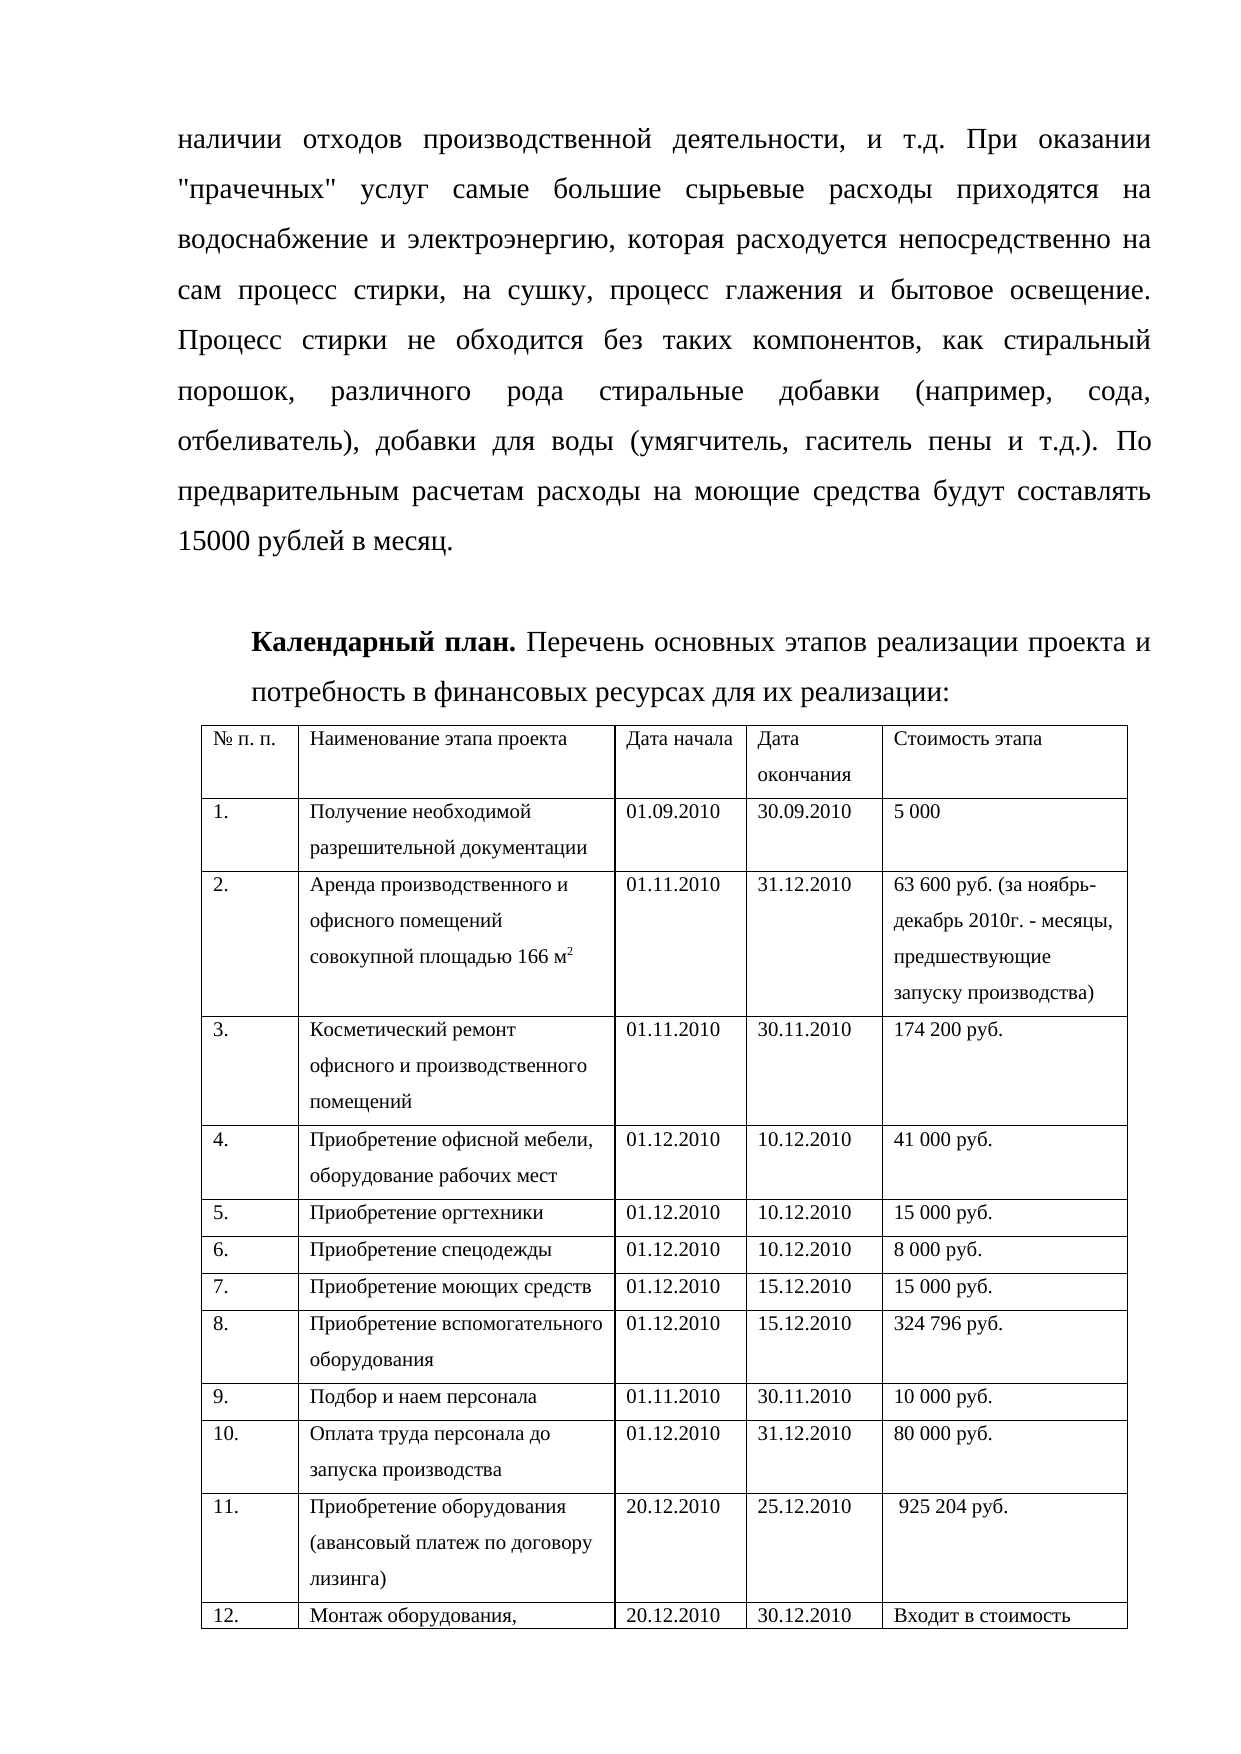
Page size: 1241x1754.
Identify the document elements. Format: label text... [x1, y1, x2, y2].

table_cell 01.12.2010 [616, 1311, 746, 1383]
table_cell 11. [202, 1494, 298, 1602]
table_cell 174 200 руб. [883, 1017, 1127, 1125]
table_cell 63 600 руб. (за ноябрь-декабрь 2010г. - месяцы, предшествующие запуску производства) [883, 872, 1127, 1016]
table_cell Косметический ремонт офисного и производственного помещений [299, 1017, 614, 1125]
table_cell Приобретение оргтехники [299, 1200, 614, 1236]
table_cell 25.12.2010 [747, 1494, 882, 1602]
table_cell 12. [202, 1603, 298, 1627]
table_cell 01.12.2010 [616, 1126, 746, 1198]
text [177, 121, 1152, 557]
table_cell 10 000 руб. [883, 1384, 1127, 1420]
table_cell 01.12.2010 [616, 1237, 746, 1273]
table_cell 20.12.2010 [616, 1603, 746, 1627]
table_header Дата окончания [747, 726, 882, 798]
table_cell Подбор и наем персонала [299, 1384, 614, 1420]
table_cell 01.12.2010 [616, 1200, 746, 1236]
table_cell 31.12.2010 [747, 872, 882, 1016]
table_cell 3. [202, 1017, 298, 1125]
table_cell Получение необходимой разрешительной документации [299, 799, 614, 871]
table_cell 01.11.2010 [616, 872, 746, 1016]
table_cell 925 204 руб. [883, 1494, 1127, 1602]
table_cell 10.12.2010 [747, 1200, 882, 1236]
table_cell 01.12.2010 [616, 1421, 746, 1493]
table_cell 7. [202, 1274, 298, 1310]
table_cell Аренда производственного и офисного помещений совокупной площадью [299, 872, 614, 1016]
table_cell 4. [202, 1126, 298, 1198]
table_cell 31.12.2010 [747, 1421, 882, 1493]
table_cell 30.11.2010 [747, 1384, 882, 1420]
table_cell 01.09.2010 [616, 799, 746, 871]
table_cell 20.12.2010 [616, 1494, 746, 1602]
table_cell 41 000 руб. [883, 1126, 1127, 1198]
table_cell 80 000 руб. [883, 1421, 1127, 1493]
table_header Дата начала [616, 726, 746, 798]
table_cell 9. [202, 1384, 298, 1420]
table_cell 01.11.2010 [616, 1384, 746, 1420]
table_header Наименование этапа проекта [299, 726, 614, 798]
text Календарный план. Перечень основных этапов реализации проекта и потребность в финансовых ресурсах для их реализации: [251, 624, 1152, 708]
table_cell 15 000 руб. [883, 1274, 1127, 1310]
table_cell 15.12.2010 [747, 1311, 882, 1383]
table_cell 30.12.2010 [747, 1603, 882, 1627]
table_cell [883, 1603, 1127, 1627]
table_cell 30.09.2010 [747, 799, 882, 871]
table_cell 1. [202, 799, 298, 871]
table_cell 5. [202, 1200, 298, 1236]
table_cell 8 000 руб. [883, 1237, 1127, 1273]
table_cell Приобретение спецодежды [299, 1237, 614, 1273]
table_cell Оплата труда персонала до запуска производства [299, 1421, 614, 1493]
table_cell Приобретение вспомогательного оборудования [299, 1311, 614, 1383]
table_cell 10.12.2010 [747, 1237, 882, 1273]
table_cell 5 000 [883, 799, 1127, 871]
table_cell Приобретение моющих средств [299, 1274, 614, 1310]
table_cell Приобретение оборудования (авансовый платеж по договору лизинга) [299, 1494, 614, 1602]
table_cell 2. [202, 872, 298, 1016]
table_cell 15.12.2010 [747, 1274, 882, 1310]
table_cell 30.11.2010 [747, 1017, 882, 1125]
table_cell 01.11.2010 [616, 1017, 746, 1125]
table_header Стоимость этапа [883, 726, 1127, 798]
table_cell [299, 1603, 614, 1627]
table_header № п. п. [202, 726, 298, 798]
table_cell 6. [202, 1237, 298, 1273]
table_cell Приобретение офисной мебели, оборудование рабочих мест [299, 1126, 614, 1198]
table_cell 324 796 руб. [883, 1311, 1127, 1383]
table_cell 10. [202, 1421, 298, 1493]
table_cell 15 000 руб. [883, 1200, 1127, 1236]
table_cell 10.12.2010 [747, 1126, 882, 1198]
table_cell 01.12.2010 [616, 1274, 746, 1310]
table_cell 8. [202, 1311, 298, 1383]
